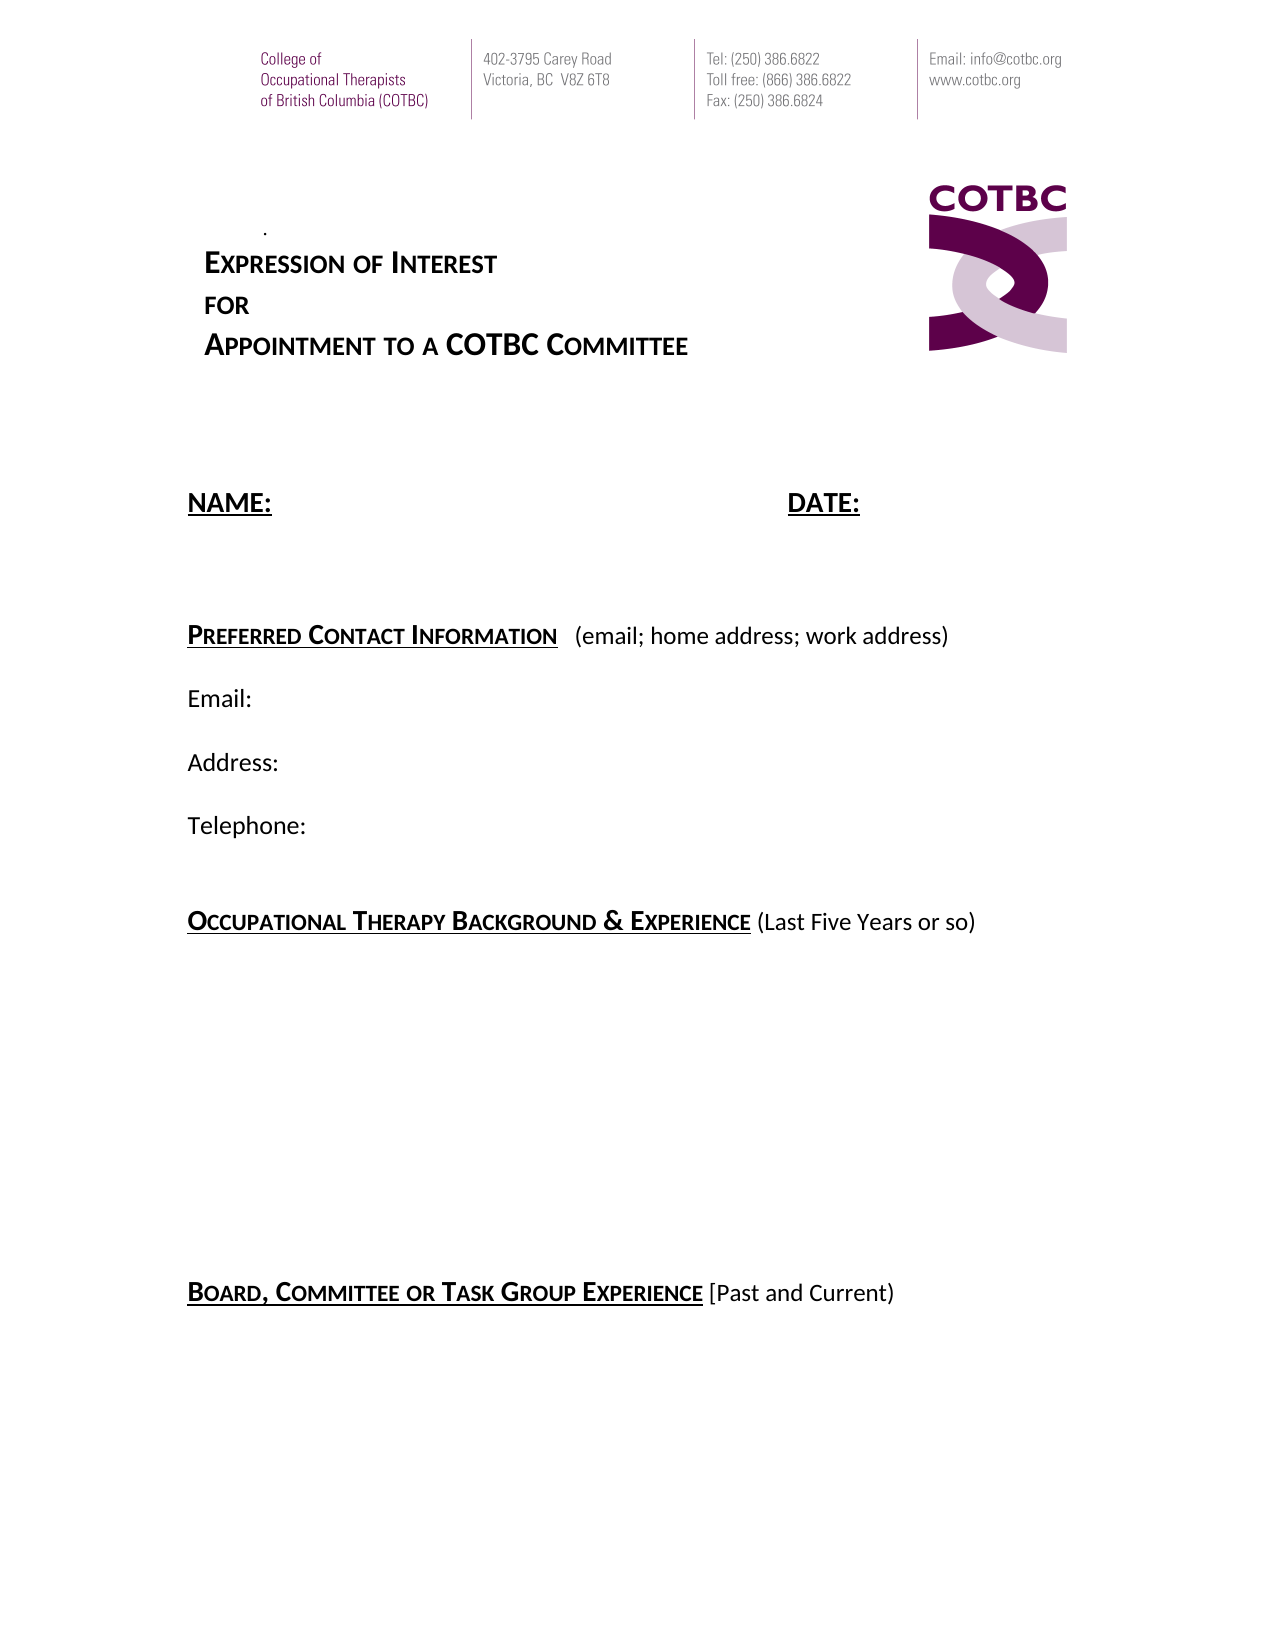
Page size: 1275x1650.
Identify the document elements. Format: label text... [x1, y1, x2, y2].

text Preferred Contact Information (email; home address; work address) [187, 616, 1144, 652]
text Occupational Therapy Background & Experience (Last Five Years or so) [187, 902, 1144, 938]
text NAME: DATE: [187, 484, 1144, 519]
text Board, Committee or Task Group Experience [Past and Current) [187, 1273, 1144, 1309]
text . [262, 216, 1144, 240]
text Email: [187, 682, 1144, 714]
text Telephone: [187, 809, 1144, 841]
text Address: [187, 746, 1144, 778]
picture [0, 0, 1275, 357]
